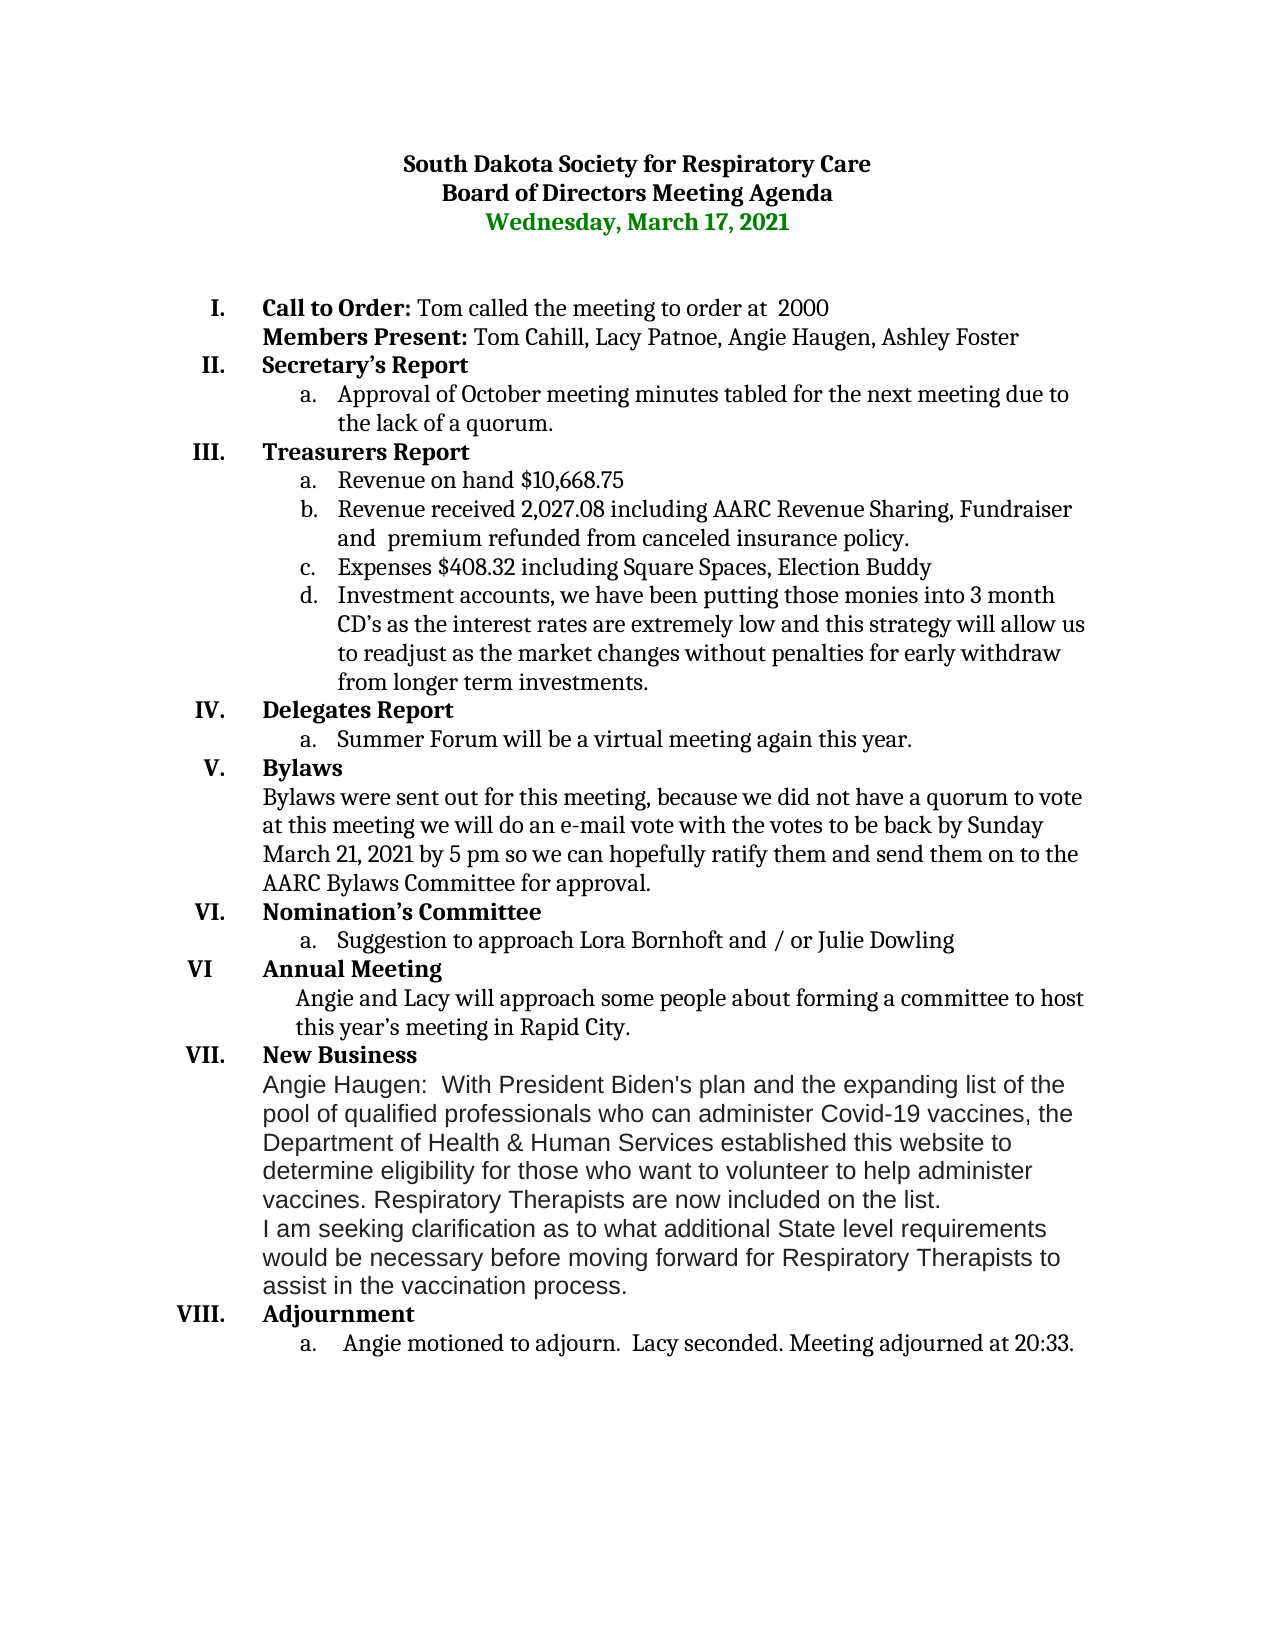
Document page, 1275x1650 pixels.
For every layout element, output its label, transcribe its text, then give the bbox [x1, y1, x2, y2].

list Revenue received 2,027.08 including AARC Revenue Sharing, Fundraiser and premium refunded from canceled insurance policy. [300, 495, 1087, 552]
list Approval of October meeting minutes tabled for the next meeting due to the lack of a quorum. [300, 380, 1087, 437]
text Wednesday, March 17, 2021 [187, 207, 1087, 236]
text Angie Haugen: With President Biden's plan and the expanding list of the pool of qualified professionals who can administer Covid-19 vaccines, the Department of Health & Human Services established this website to determine eligibility for those who want to volunteer to help administer vaccines. Respiratory Therapists are now included on the list. I am seeking clarification as to what additional State level requirements would be necessary before moving forward for Respiratory Therapists to assist in the vaccination process. [262, 1070, 1087, 1300]
list Expenses $408.32 including Square Spaces, Election Buddy [300, 552, 1087, 581]
list Bylaws were sent out for this meeting, because we did not have a quorum to vote at this meeting we will do an e-mail vote with the votes to be back by Sunday March 21, 2021 by 5 pm so we can hopefully ratify them and send them on to the AARC Bylaws Committee for approval. [262, 782, 1087, 897]
list Nomination’s Committee [225, 897, 1087, 926]
list Angie motioned to adjourn. Lacy seconded. Meeting adjourned at 20:33. [300, 1329, 1087, 1357]
list Call to Order: Tom called the meeting to order at 2000 [225, 294, 1087, 322]
list Suggestion to approach Lora Bornhoft and / or Julie Dowling [300, 926, 1087, 955]
text Angie and Lacy will approach some people about forming a committee to host this year’s meeting in Rapid City. [295, 984, 1087, 1041]
list Revenue on hand $10,668.75 [300, 466, 1087, 495]
text VI Annual Meeting [187, 955, 1087, 984]
list New Business [225, 1041, 1087, 1070]
list Summer Forum will be a virtual meeting again this year. [300, 725, 1087, 754]
list Delegates Report [225, 696, 1087, 725]
list Investment accounts, we have been putting those monies into 3 month CD’s as the interest rates are extremely low and this strategy will allow us to readjust as the market changes without penalties for early withdraw from longer term investments. [300, 581, 1087, 696]
text Board of Directors Meeting Agenda [187, 179, 1087, 207]
list Treasurers Report [225, 437, 1087, 466]
text Members Present: Tom Cahill, Lacy Patnoe, Angie Haugen, Ashley Foster [225, 322, 1087, 351]
list Secretary’s Report [225, 351, 1087, 380]
list Bylaws [225, 754, 1087, 782]
list Adjournment [225, 1300, 1087, 1329]
text South Dakota Society for Respiratory Care [187, 150, 1087, 179]
